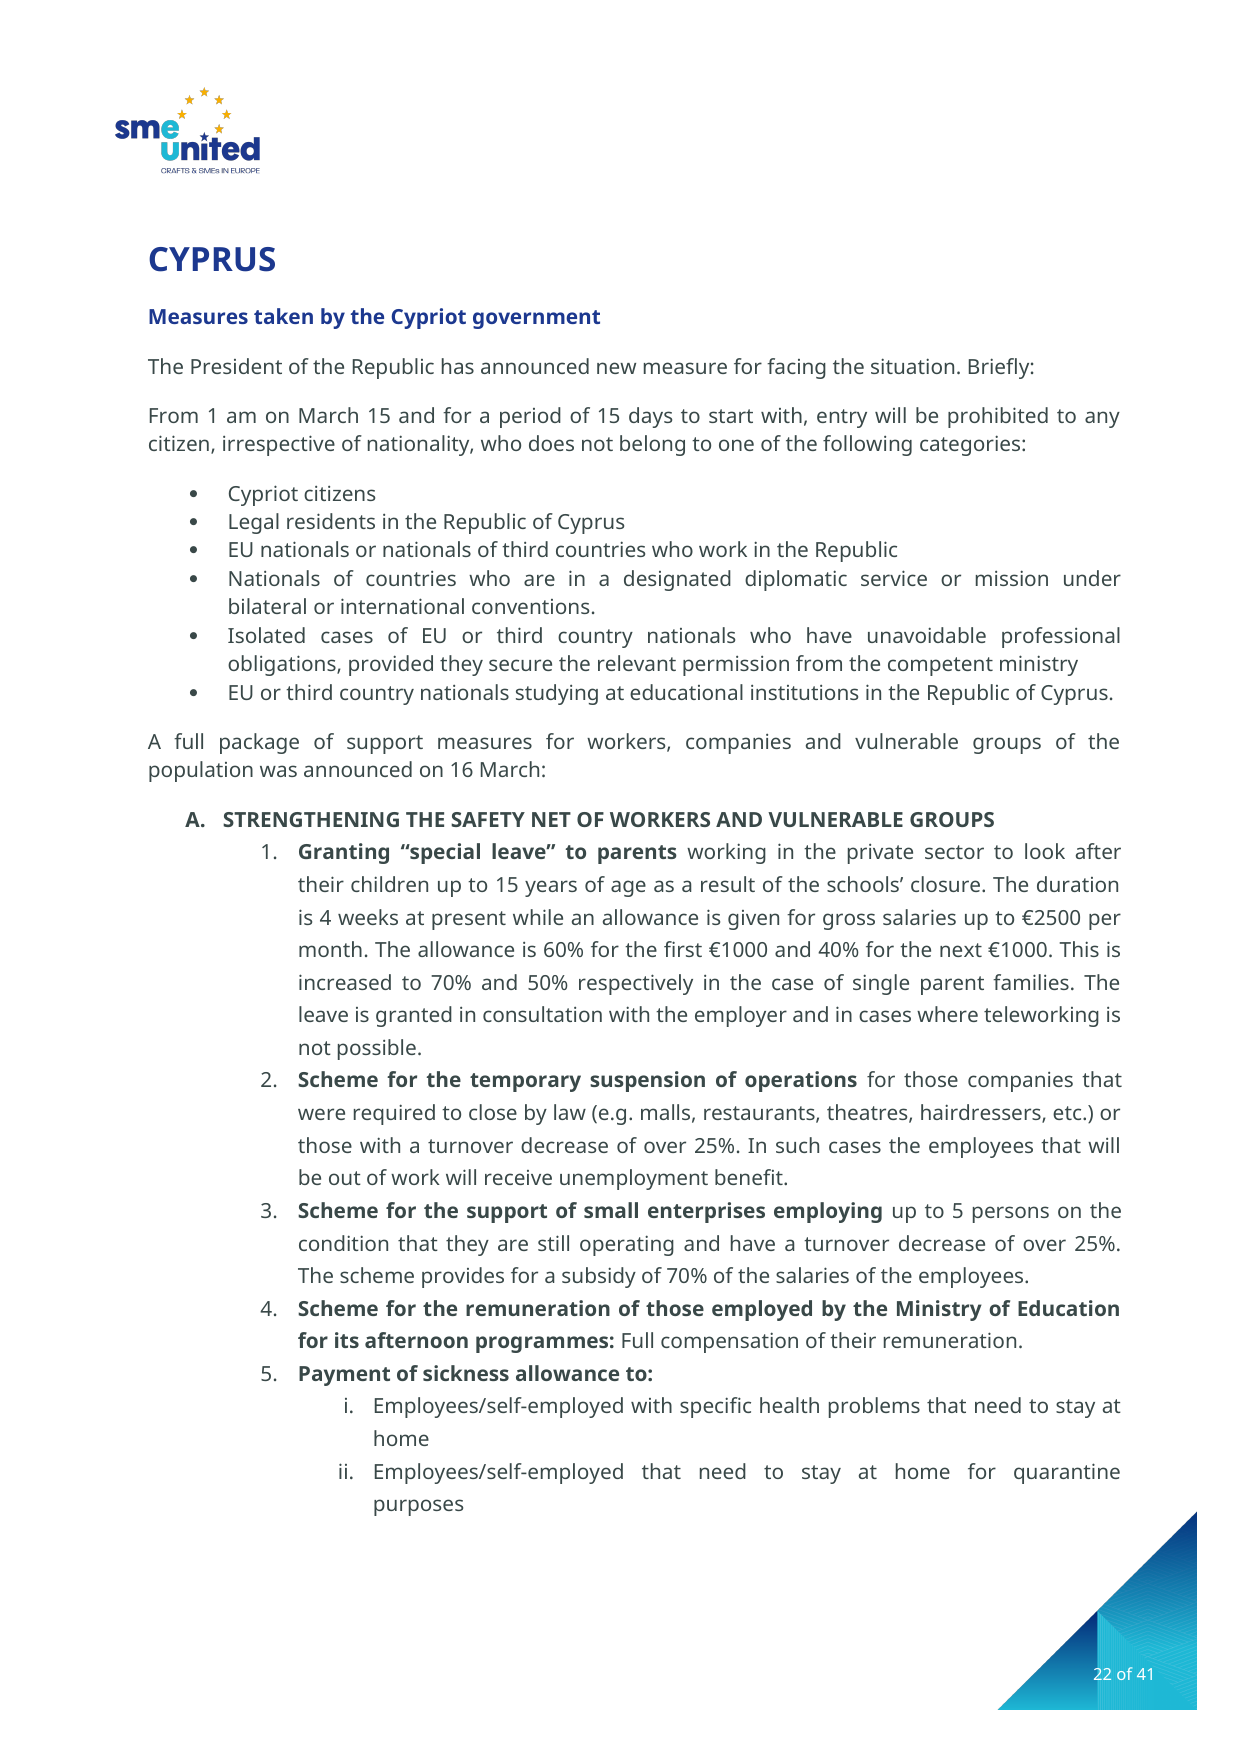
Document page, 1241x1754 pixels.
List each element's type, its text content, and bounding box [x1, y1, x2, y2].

text The President of the Republic has announced new measure for facing the situation. Briefly: [148, 352, 1122, 380]
picture [970, 1484, 1197, 1710]
text Measures taken by the Cypriot government [148, 302, 1122, 331]
list Scheme for the temporary suspension of operations for those companies that were required to close by law (e.g. malls, restaurants, theatres, hairdressers, etc.) or those with a turnover decrease of over 25%. In such cases the employees that will be out of work will receive unemployment benefit. [260, 1066, 1122, 1192]
list Payment of sickness allowance to: [260, 1359, 1122, 1387]
list Legal residents in the Republic of Cyprus [190, 507, 1122, 536]
list EU nationals or nationals of third countries who work in the Republic [190, 536, 1122, 564]
list EU or third country nationals studying at educational institutions in the Republic of Cyprus. [190, 678, 1122, 706]
text CYPRUS [148, 236, 1122, 282]
text A full package of support measures for workers, companies and vulnerable groups of the population was announced on 16 March: [148, 727, 1122, 784]
text From 1 am on March 15 and for a period of 15 days to start with, entry will be prohibited to any citizen, irrespective of nationality, who does not belong to one of the following categories: [148, 401, 1122, 458]
picture [113, 45, 262, 190]
list Employees/self-employed that need to stay at home for quarantine purposes [354, 1457, 1122, 1518]
list Scheme for the support of small enterprises employing up to 5 persons on the condition that they are still operating and have a turnover decrease of over 25%. The scheme provides for a subsidy of 70% of the salaries of the employees. [260, 1196, 1122, 1290]
list Nationals of countries who are in a designated diplomatic service or mission under bilateral or international conventions. [190, 564, 1122, 621]
list Cypriot citizens [190, 479, 1122, 507]
list Employees/self-employed with specific health problems that need to stay at home [354, 1392, 1122, 1453]
list STRENGTHENING THE SAFETY NET OF WORKERS AND VULNERABLE GROUPS [185, 805, 1122, 833]
list Granting “special leave” to parents working in the private sector to look after their children up to 15 years of age as a result of the schools’ closure. The duration is 4 weeks at present while an allowance is given for gross salaries up to €2500 per month. The allowance is 60% for the first €1000 and 40% for the next €1000. This is increased to 70% and 50% respectively in the case of single parent families. The leave is granted in consultation with the employer and in cases where teleworking is not possible. [260, 837, 1122, 1061]
list Scheme for the remuneration of those employed by the Ministry of Education for its afternoon programmes: Full compensation of their remuneration. [260, 1294, 1122, 1355]
list Isolated cases of EU or third country nationals who have unavoidable professional obligations, provided they secure the relevant permission from the competent ministry [190, 621, 1122, 678]
